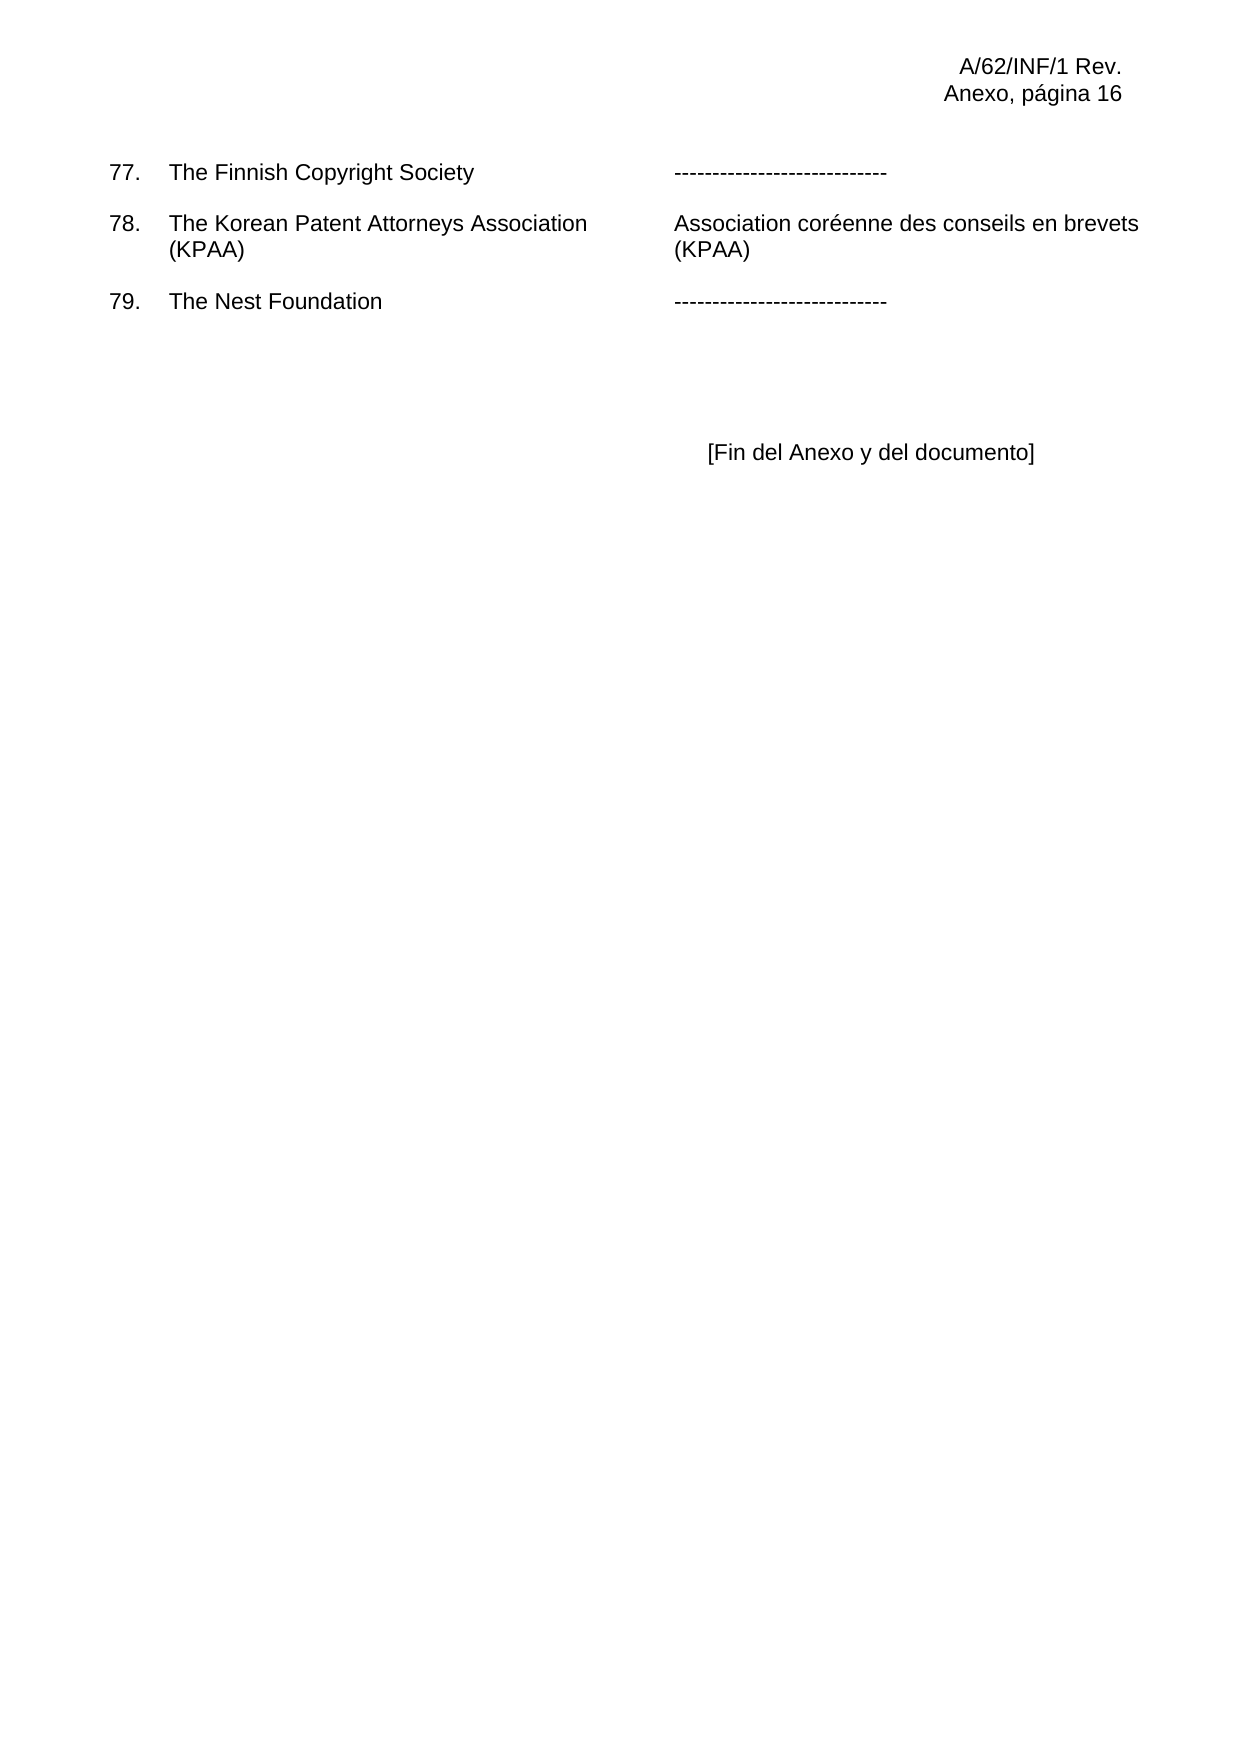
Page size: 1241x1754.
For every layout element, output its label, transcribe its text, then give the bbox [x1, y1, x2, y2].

text [Fin del Anexo y del documento] [620, 439, 1122, 465]
table_cell [83, 288, 157, 339]
table_cell [83, 159, 157, 210]
table_cell Association coréenne des conseils en brevets (KPAA) [663, 210, 1187, 288]
table_cell The Finnish Copyright Society [157, 159, 663, 210]
table_cell ---------------------------- [663, 288, 1187, 339]
table_cell The Korean Patent Attorneys Association (KPAA) [157, 210, 663, 288]
table_cell The Nest Foundation [157, 288, 663, 339]
table_cell [83, 210, 157, 288]
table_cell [663, 159, 1187, 210]
